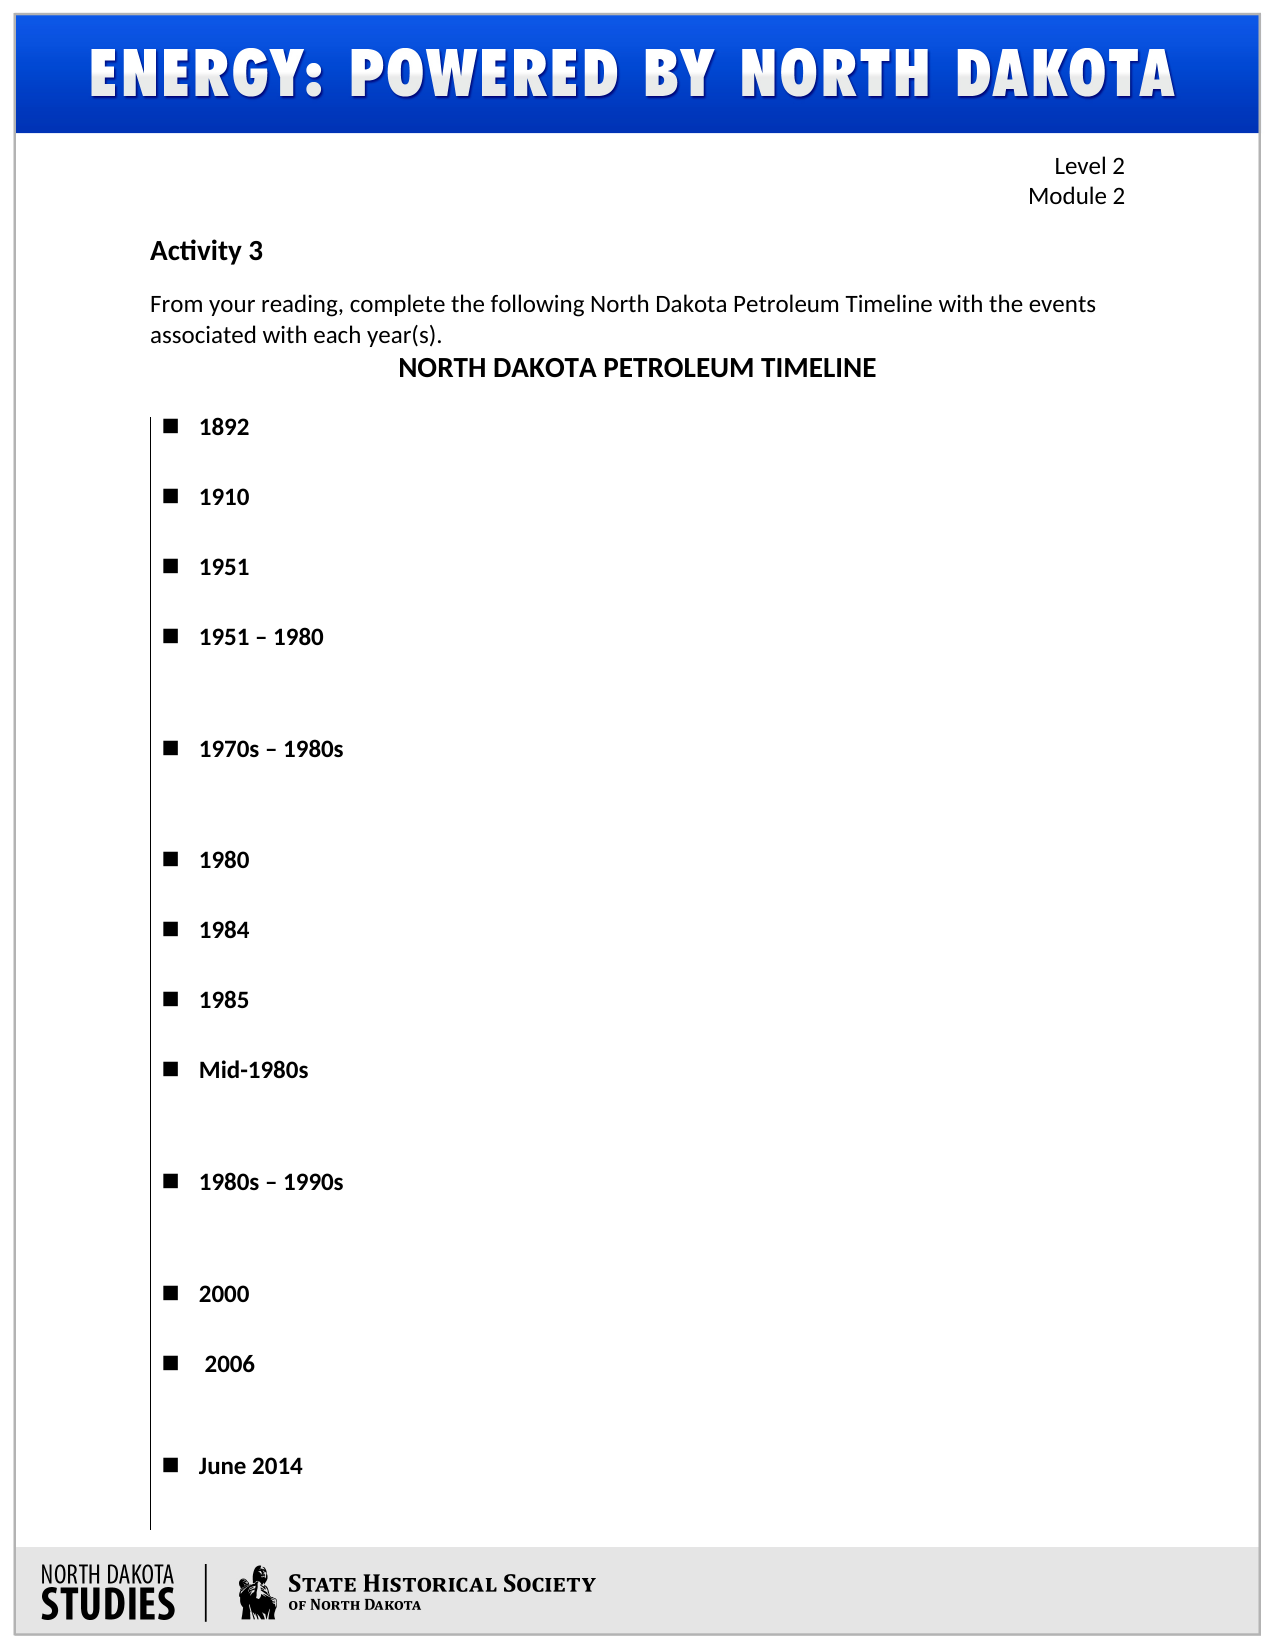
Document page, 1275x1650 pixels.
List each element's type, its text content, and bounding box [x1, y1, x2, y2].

list 2000 [161, 1278, 1125, 1308]
list 1951 [161, 551, 1125, 582]
text Level 2 [150, 150, 1125, 181]
list 1984 [161, 914, 1125, 945]
picture [0, 0, 1275, 1650]
text NORTH DAKOTA PETROLEUM TIMELINE [150, 349, 1125, 385]
list 1980s – 1990s [161, 1166, 1125, 1197]
list 1970s – 1980s [161, 733, 1125, 763]
list Mid-1980s [161, 1054, 1125, 1085]
list 1980 [161, 844, 1125, 875]
list 1910 [161, 481, 1125, 512]
list 1892 [161, 411, 1125, 442]
text Module 2 [150, 181, 1125, 211]
text Activity 3 [150, 232, 1125, 267]
list 2006 [161, 1348, 1125, 1378]
list June 2014 [161, 1451, 1125, 1481]
list 1951 – 1980 [161, 621, 1125, 652]
list 1985 [161, 984, 1125, 1015]
text From your reading, complete the following North Dakota Petroleum Timeline with the events associated with each year(s). [150, 288, 1125, 349]
